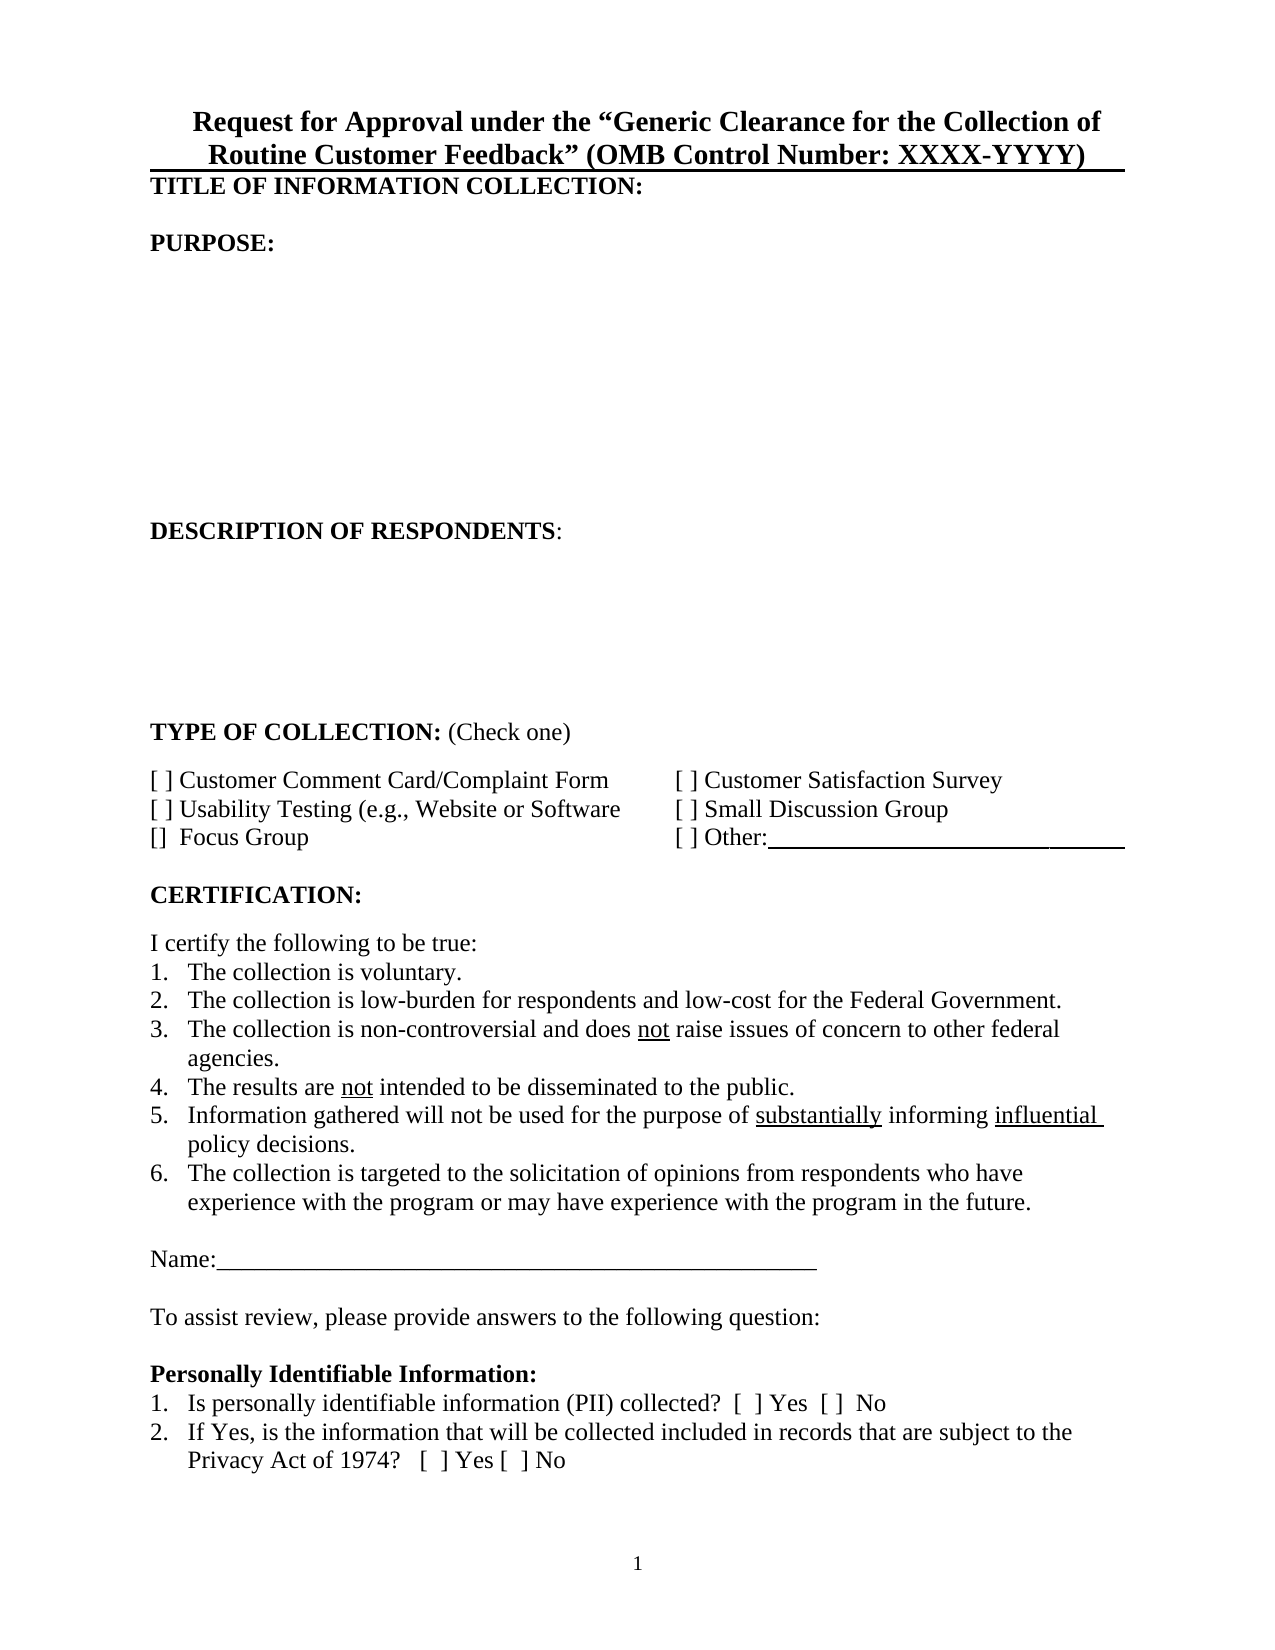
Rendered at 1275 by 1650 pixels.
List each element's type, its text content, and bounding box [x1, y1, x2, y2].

list The collection is low-burden for respondents and low-cost for the Federal Government. [150, 985, 1125, 1014]
list The collection is voluntary. [150, 957, 1125, 985]
text PURPOSE: [150, 228, 1125, 257]
text TYPE OF COLLECTION: (Check one) [150, 717, 1125, 746]
text Name:________________________________________________ [150, 1244, 1125, 1273]
text TITLE OF INFORMATION COLLECTION: [150, 172, 1125, 199]
text To assist review, please provide answers to the following question: [150, 1302, 1125, 1330]
text DESCRIPTION OF RESPONDENTS: [150, 516, 1125, 544]
list Is personally identifiable information (PII) collected? [ ] Yes [ ] No [150, 1388, 1125, 1417]
text [ ] Usability Testing (e.g., Website or Software [ ] Small Discussion Group [150, 794, 1125, 822]
list The collection is targeted to the solicitation of opinions from respondents who have experience with the program or may have experience with the program in the future. [150, 1158, 1125, 1215]
list Information gathered will not be used for the purpose of substantially informing influential policy decisions. [150, 1100, 1125, 1158]
subtitle Request for Approval under the “Generic Clearance for the Collection of Routine Customer Feedback” (OMB Control Number: XXXX-YYYY) [150, 104, 1144, 171]
list If Yes, is the information that will be collected included in records that are subject to the Privacy Act of 1974? [ ] Yes [ ] No [150, 1417, 1125, 1474]
text [] Focus Group [ ] Other: ______________________ [150, 822, 1125, 851]
text Personally Identifiable Information: [150, 1359, 1125, 1388]
text CERTIFICATION: [150, 880, 1125, 909]
text [ ] Customer Comment Card/Complaint Form [ ] Customer Satisfaction Survey [150, 765, 1125, 794]
list The collection is non-controversial and does not raise issues of concern to other federal agencies. [150, 1014, 1125, 1072]
text I certify the following to be true: [150, 928, 1125, 957]
list The results are not intended to be disseminated to the public. [150, 1072, 1125, 1100]
